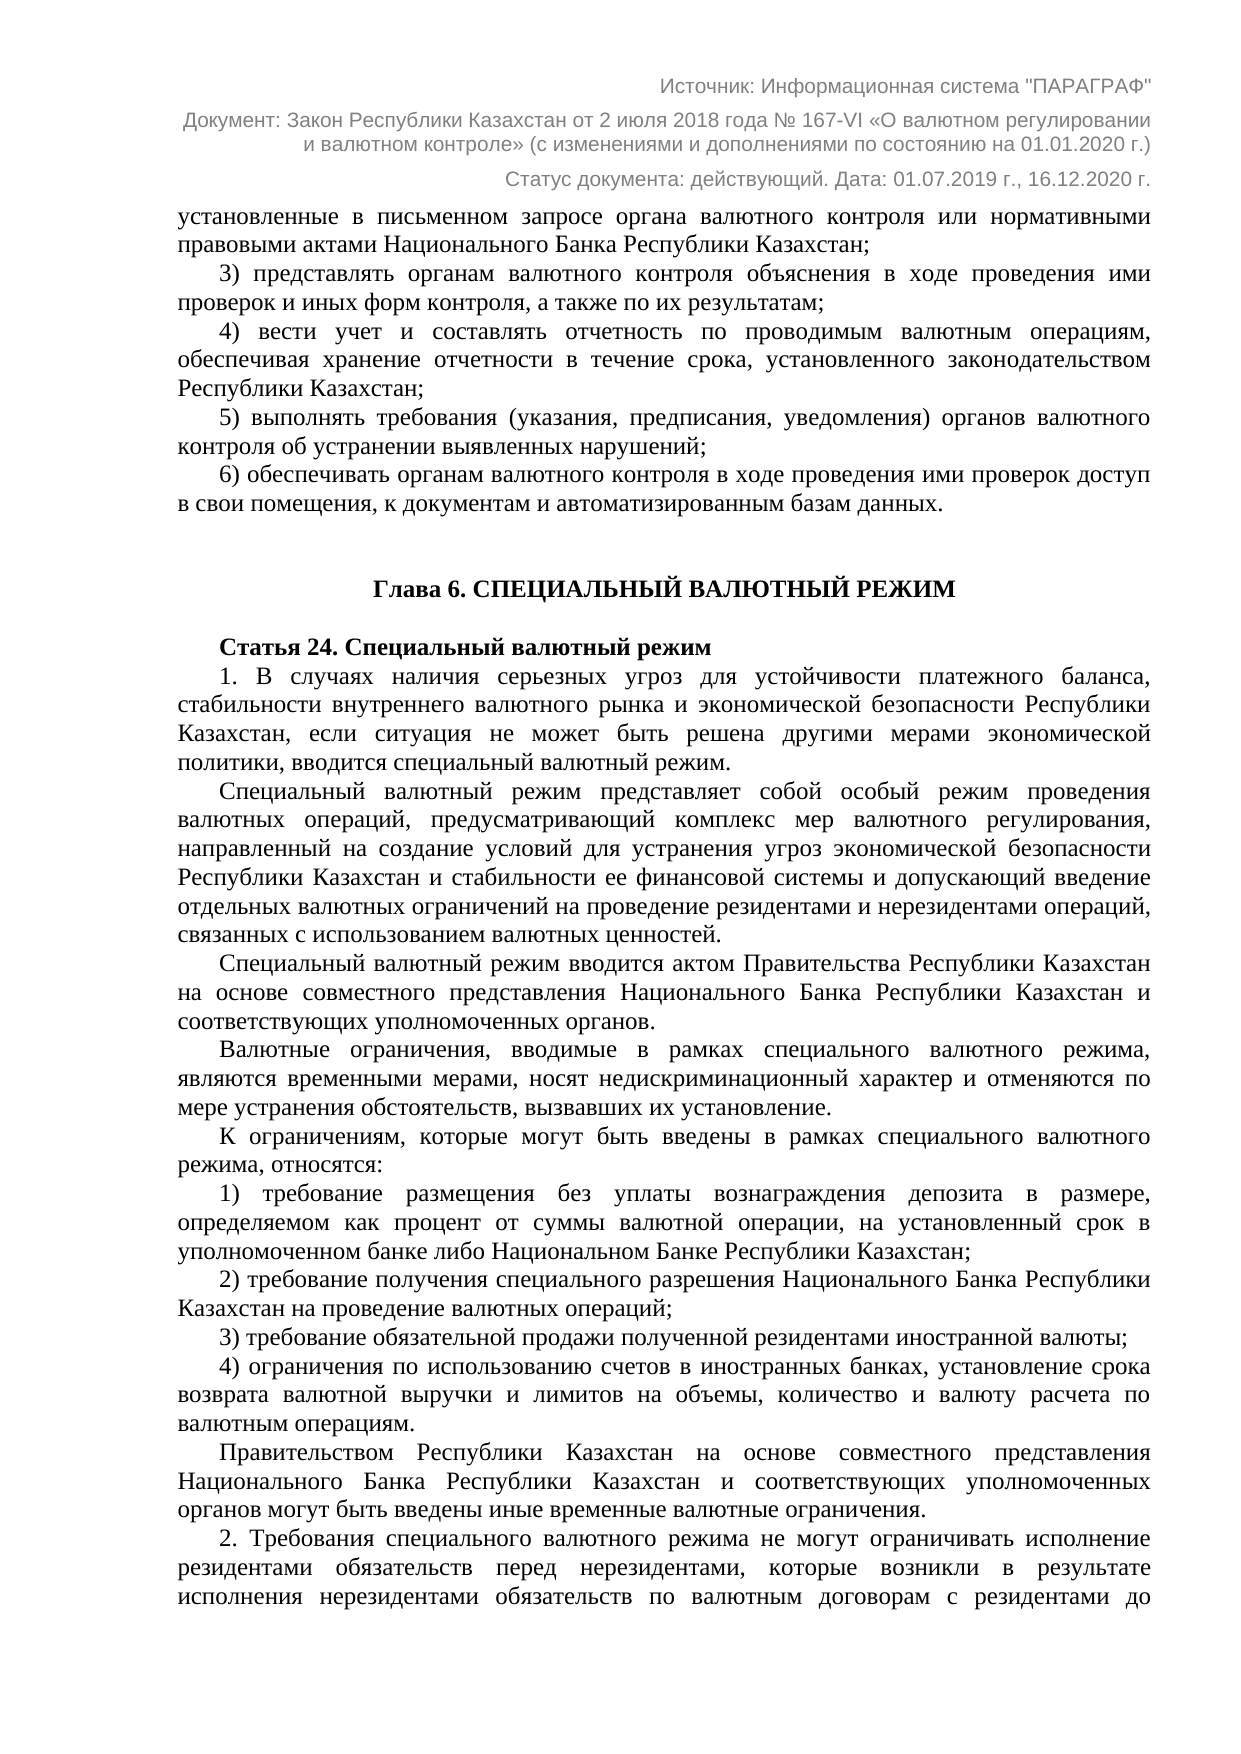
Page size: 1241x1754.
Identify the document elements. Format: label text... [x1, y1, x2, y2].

text Специальный валютный режим представляет собой особый режим проведения валютных операций, предусматривающий комплекс мер валютного регулирования, направленный на создание условий для устранения угроз экономической безопасности Республики Казахстан и стабильности ее финансовой системы и допускающий введение отдельных валютных ограничений на проведение резидентами и нерезидентами операций, связанных с использованием валютных ценностей. [177, 776, 1152, 948]
text 4) ограничения по использованию счетов в иностранных банках, установление срока возврата валютной выручки и лимитов на объемы, количество и валюту расчета по валютным операциям. [177, 1351, 1152, 1437]
text Правительством Республики Казахстан на основе совместного представления Национального Банка Республики Казахстан и соответствующих уполномоченных органов могут быть введены иные временные валютные ограничения. [177, 1437, 1152, 1523]
text Специальный валютный режим вводится актом Правительства Республики Казахстан на основе совместного представления Национального Банка Республики Казахстан и соответствующих уполномоченных органов. [177, 948, 1152, 1034]
text 3) требование обязательной продажи полученной резидентами иностранной валюты; [177, 1322, 1152, 1351]
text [177, 201, 1152, 258]
text 4) вести учет и составлять отчетность по проводимым валютным операциям, обеспечивая хранение отчетности в течение срока, установленного законодательством Республики Казахстан; [177, 316, 1152, 402]
text Статья 24. Специальный валютный режим [219, 632, 1152, 661]
text Валютные ограничения, вводимые в рамках специального валютного режима, являются временными мерами, носят недискриминационный характер и отменяются по мере устранения обстоятельств, вызвавших их установление. [177, 1034, 1152, 1121]
text 2) требование получения специального разрешения Национального Банка Республики Казахстан на проведение валютных операций; [177, 1264, 1152, 1322]
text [177, 1523, 1152, 1609]
text 1) требование размещения без уплаты вознаграждения депозита в размере, определяемом как процент от суммы валютной операции, на установленный срок в уполномоченном банке либо Национальном Банке Республики Казахстан; [177, 1178, 1152, 1264]
text К ограничениям, которые могут быть введены в рамках специального валютного режима, относятся: [177, 1121, 1152, 1178]
text 5) выполнять требования (указания, предписания, уведомления) органов валютного контроля об устранении выявленных нарушений; [177, 402, 1152, 459]
text 1. В случаях наличия серьезных угроз для устойчивости платежного баланса, стабильности внутреннего валютного рынка и экономической безопасности Республики Казахстан, если ситуация не может быть решена другими мерами экономической политики, вводится специальный валютный режим. [177, 661, 1152, 776]
text Глава 6. СПЕЦИАЛЬНЫЙ ВАЛЮТНЫЙ РЕЖИМ [177, 574, 1152, 603]
text 6) обеспечивать органам валютного контроля в ходе проведения ими проверок доступ в свои помещения, к документам и автоматизированным базам данных. [177, 459, 1152, 517]
text 3) представлять органам валютного контроля объяснения в ходе проведения ими проверок и иных форм контроля, а также по их результатам; [177, 258, 1152, 316]
